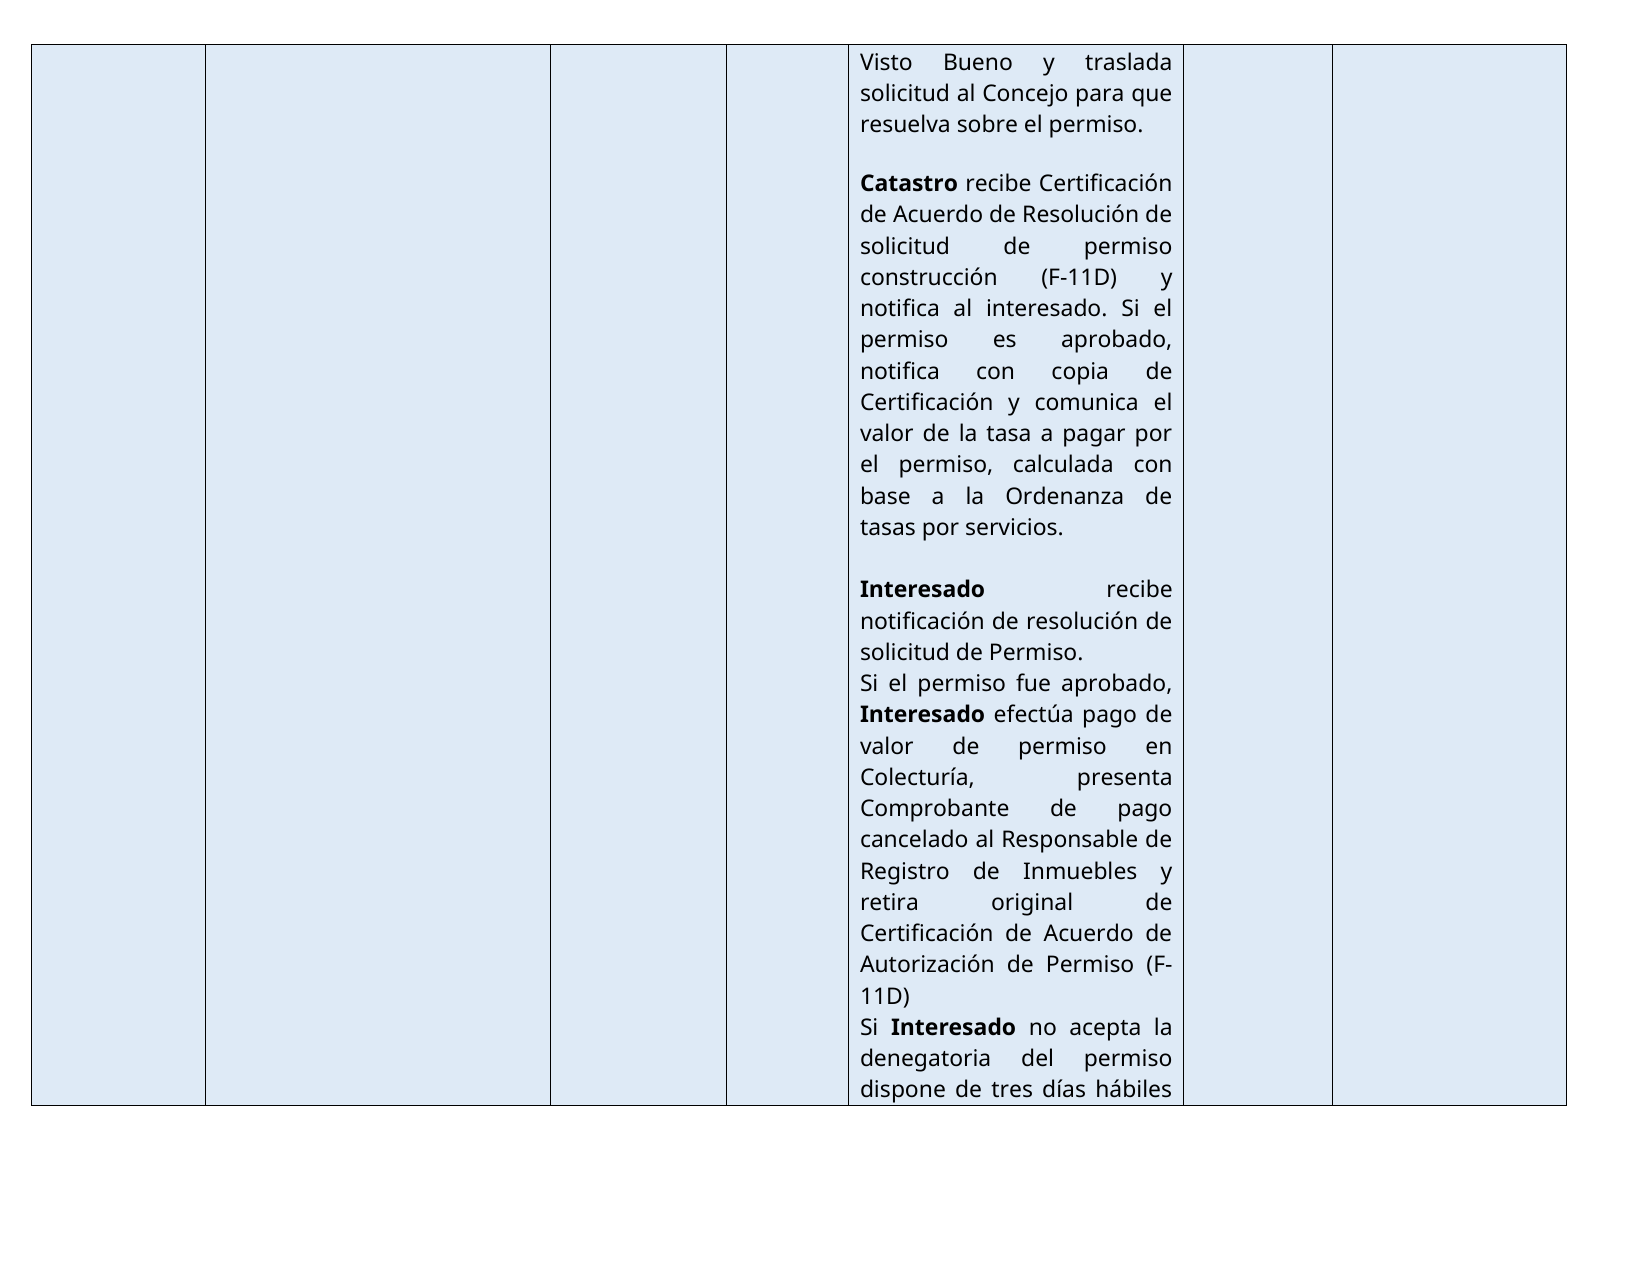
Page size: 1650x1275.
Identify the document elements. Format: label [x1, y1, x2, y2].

table_cell [727, 45, 848, 1105]
table_cell [206, 45, 550, 1105]
table_cell [1333, 45, 1566, 1105]
table_cell [1184, 45, 1332, 1105]
table_cell [551, 45, 726, 1105]
table_cell [849, 45, 1183, 1105]
table_cell [32, 45, 205, 1105]
